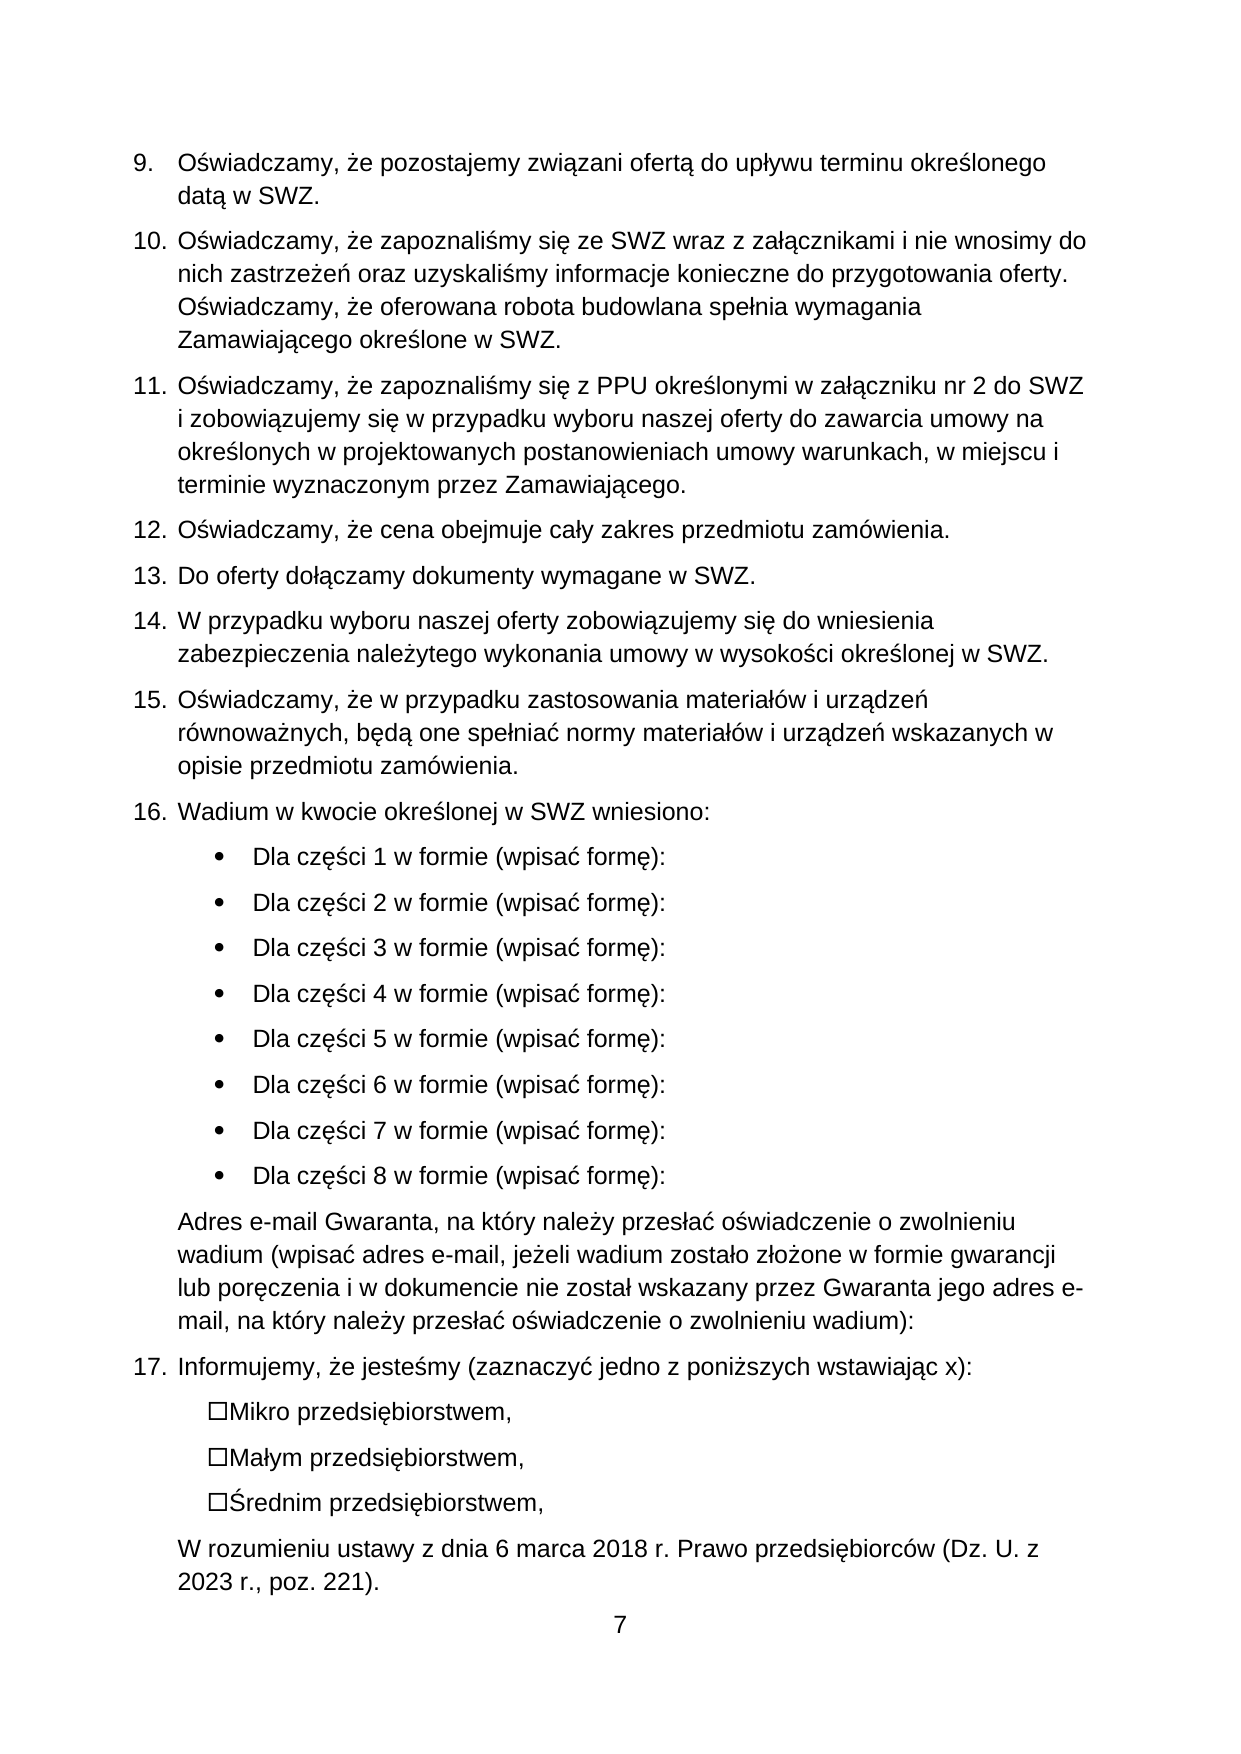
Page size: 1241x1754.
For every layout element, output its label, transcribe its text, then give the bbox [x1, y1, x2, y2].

list Dla części 3 w formie (wpisać formę): [215, 933, 1093, 962]
list W przypadku wyboru naszej oferty zobowiązujemy się do wniesienia zabezpieczenia należytego wykonania umowy w wysokości określonej w SWZ. [133, 606, 1093, 668]
list Małym przedsiębiorstwem, [207, 1443, 1093, 1472]
list Dla części 1 w formie (wpisać formę): [215, 842, 1093, 871]
list Informujemy, że jesteśmy (zaznaczyć jedno z poniższych wstawiając x): [133, 1352, 1093, 1380]
list Oświadczamy, że cena obejmuje cały zakres przedmiotu zamówienia. [133, 515, 1093, 544]
list Dla części 2 w formie (wpisać formę): [215, 888, 1093, 916]
list Oświadczamy, że zapoznaliśmy się z PPU określonymi w załączniku nr 2 do SWZ i zobowiązujemy się w przypadku wyboru naszej oferty do zawarcia umowy na określonych w projektowanych postanowieniach umowy warunkach, w miejscu i terminie wyznaczonym przez Zamawiającego. [133, 371, 1093, 498]
list Dla części 7 w formie (wpisać formę): [215, 1116, 1093, 1144]
list Dla części 8 w formie (wpisać formę): [215, 1161, 1093, 1190]
list Oświadczamy, że zapoznaliśmy się ze SWZ wraz z załącznikami i nie wnosimy do nich zastrzeżeń oraz uzyskaliśmy informacje konieczne do przygotowania oferty. Oświadczamy, że oferowana robota budowlana spełnia wymagania Zamawiającego określone w SWZ. [133, 226, 1093, 354]
list Dla części 4 w formie (wpisać formę): [215, 979, 1093, 1008]
list W rozumieniu ustawy z dnia 6 marca 2018 r. Prawo przedsiębiorców (Dz. U. z 2023 r., poz. 221). [177, 1534, 1093, 1596]
list Średnim przedsiębiorstwem, [207, 1488, 1093, 1517]
list Dla części 5 w formie (wpisać formę): [215, 1024, 1093, 1053]
list Do oferty dołączamy dokumenty wymagane w SWZ. [133, 561, 1093, 589]
list Wadium w kwocie określonej w SWZ wniesiono: [133, 796, 1093, 825]
list Adres e-mail Gwaranta, na który należy przesłać oświadczenie o zwolnieniu wadium (wpisać adres e-mail, jeżeli wadium zostało złożone w formie gwarancji lub poręczenia i w dokumencie nie został wskazany przez Gwaranta jego adres e-mail, na który należy przesłać oświadczenie o zwolnieniu wadium): [177, 1207, 1093, 1335]
list Oświadczamy, że pozostajemy związani ofertą do upływu terminu określonego datą w SWZ. [133, 148, 1093, 209]
list Dla części 6 w formie (wpisać formę): [215, 1070, 1093, 1099]
list Mikro przedsiębiorstwem, [207, 1397, 1093, 1426]
list Oświadczamy, że w przypadku zastosowania materiałów i urządzeń równoważnych, będą one spełniać normy materiałów i urządzeń wskazanych w opisie przedmiotu zamówienia. [133, 685, 1093, 780]
